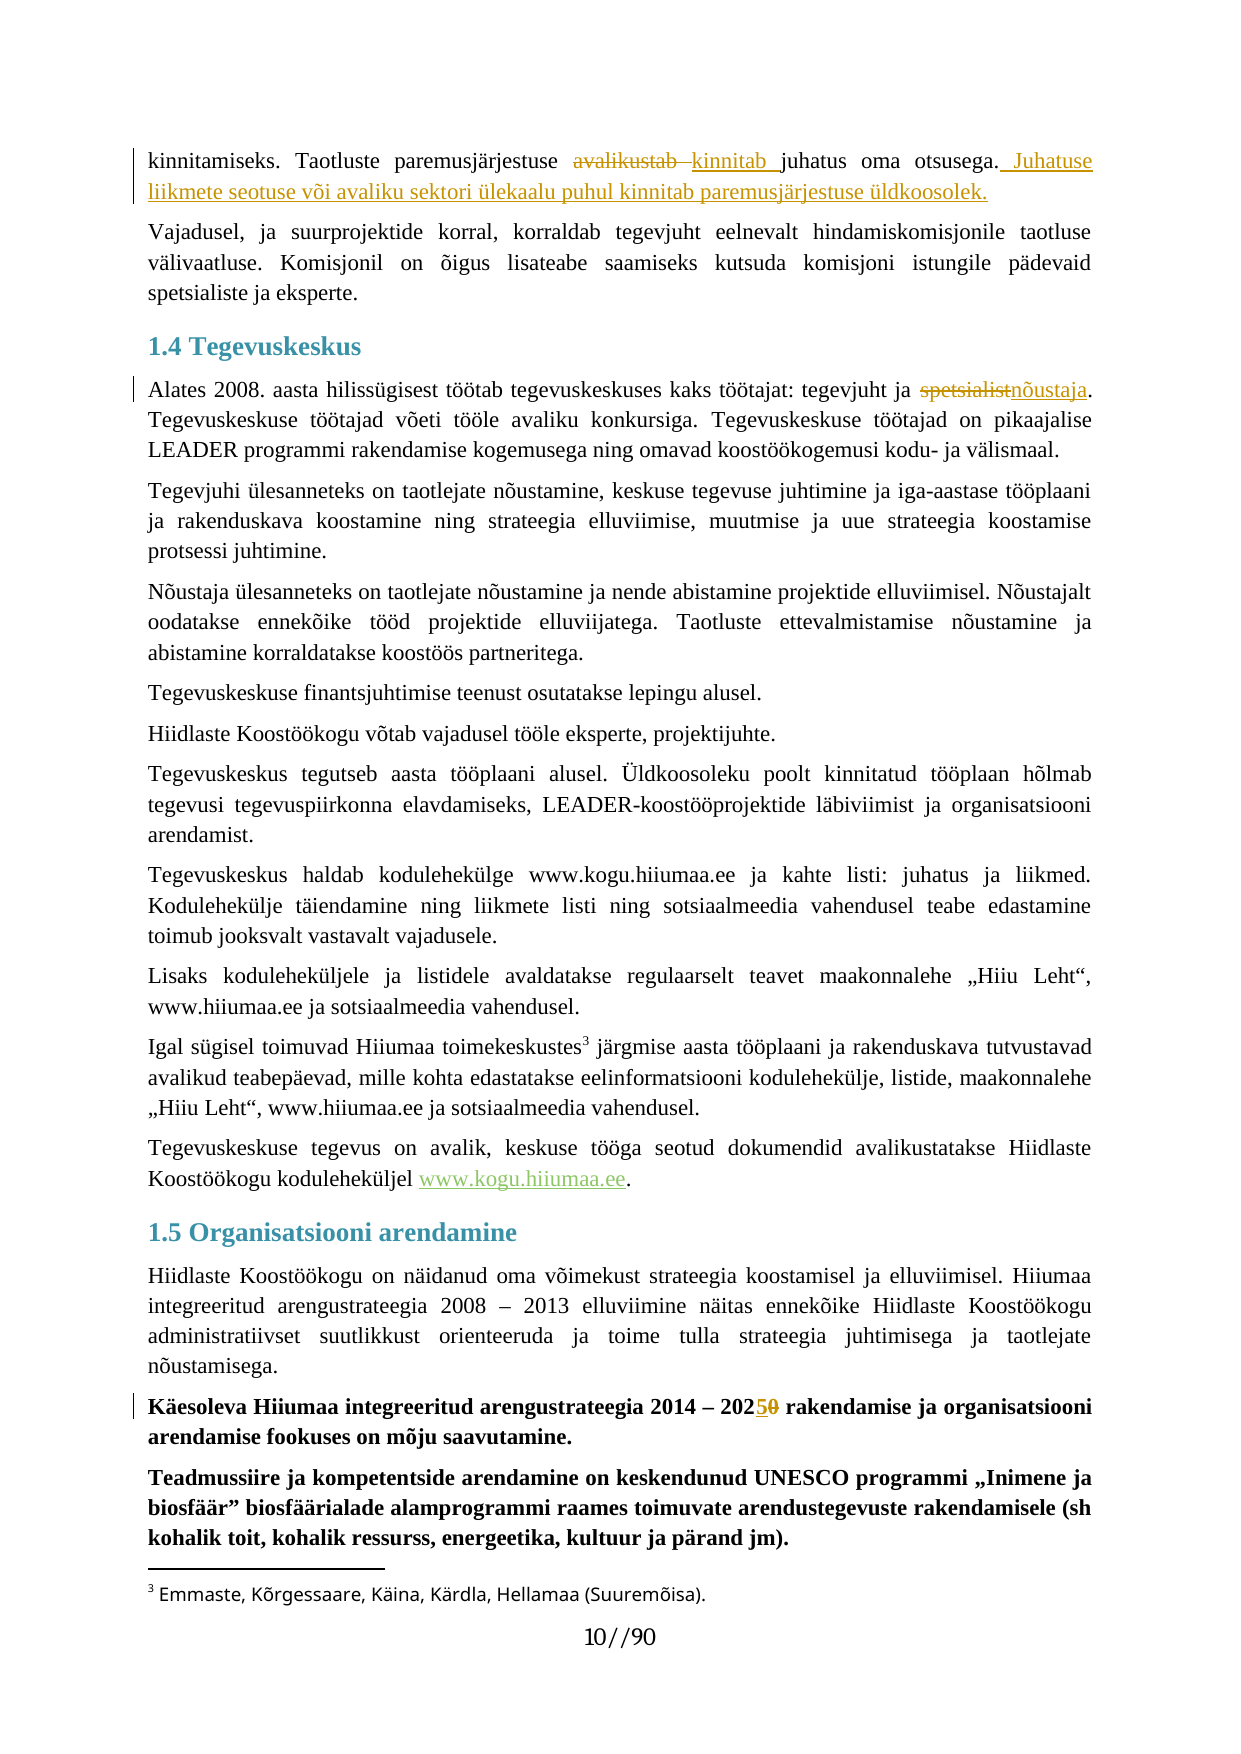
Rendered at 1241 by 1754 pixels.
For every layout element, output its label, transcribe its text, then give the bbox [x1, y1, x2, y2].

text Tegevuskeskuse finantsjuhtimise teenust osutatakse lepingu alusel. [148, 679, 1093, 706]
text Alates 2008. aasta hilissügisest töötab tegevuskeskuses kaks töötajat: tegevjuht ja . Tegevuskeskuse töötajad võeti tööle avaliku konkursiga. Tegevuskeskuse töötajad on pikaajalise LEADER programmi rakendamise kogemusega ning omavad koostöökogemusi kodu- ja välismaal. [148, 376, 1093, 463]
text Tegevuskeskus haldab kodulehekülge www.kogu.hiiumaa.ee ja kahte listi: juhatus ja liikmed. Kodulehekülje täiendamine ning liikmete listi ning sotsiaalmeedia vahendusel teabe edastamine toimub jooksvalt vastavalt vajadusele. [148, 861, 1093, 948]
text Tegevjuhi ülesanneteks on taotlejate nõustamine, keskuse tegevuse juhtimine ja iga-aastase tööplaani ja rakenduskava koostamine ning strateegia elluviimise, muutmise ja uue strateegia koostamise protsessi juhtimine. [148, 477, 1093, 564]
text Käesoleva Hiiumaa integreeritud arengustrateegia 2014 – 202 rakendamise ja organisatsiooni arendamise fookuses on mõju saavutamine. [148, 1393, 1093, 1449]
text Hiidlaste Koostöökogu on näidanud oma võimekust strateegia koostamisel ja elluviimisel. Hiiumaa integreeritud arengustrateegia 2008 – 2013 elluviimine näitas ennekõike Hiidlaste Koostöökogu administratiivset suutlikkust orienteeruda ja toime tulla strateegia juhtimisega ja taotlejate nõustamisega. [148, 1262, 1093, 1379]
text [148, 148, 1093, 204]
text Igal sügisel toimuvad Hiiumaa toimekeskustes järgmise aasta tööplaani ja rakenduskava tutvustavad avalikud teabepäevad, mille kohta edastatakse eelinformatsiooni kodulehekülje, listide, maakonnalehe „Hiiu Leht“, www.hiiumaa.ee ja sotsiaalmeedia vahendusel. [148, 1033, 1093, 1120]
text Vajadusel, ja suurprojektide korral, korraldab tegevjuht eelnevalt hindamiskomisjonile taotluse välivaatluse. Komisjonil on õigus lisateabe saamiseks kutsuda komisjoni istungile pädevaid spetsialiste ja eksperte. [148, 218, 1093, 305]
text Lisaks koduleheküljele ja listidele avaldatakse regulaarselt teavet maakonnalehe „Hiiu Leht“, www.hiiumaa.ee ja sotsiaalmeedia vahendusel. [148, 962, 1093, 1019]
text Tegevuskeskuse tegevus on avalik, keskuse tööga seotud dokumendid avalikustatakse Hiidlaste Koostöökogu koduleheküljel www.kogu.hiiumaa.ee. [148, 1134, 1093, 1191]
subtitle Tegevuskeskus [148, 330, 1093, 361]
text Hiidlaste Koostöökogu võtab vajadusel tööle eksperte, projektijuhte. [148, 720, 1093, 746]
subtitle Organisatsiooni arendamine [148, 1216, 1093, 1247]
text Teadmussiire ja kompetentside arendamine on keskendunud UNESCO programmi „Inimene ja biosfäär” biosfäärialade alamprogrammi raames toimuvate arendustegevuste rakendamisele (sh kohalik toit, kohalik ressurss, energeetika, kultuur ja pärand jm). [148, 1464, 1093, 1551]
text Tegevuskeskus tegutseb aasta tööplaani alusel. Üldkoosoleku poolt kinnitatud tööplaan hõlmab tegevusi tegevuspiirkonna elavdamiseks, LEADER-koostööprojektide läbiviimist ja organisatsiooni arendamist. [148, 760, 1093, 847]
text Nõustaja ülesanneteks on taotlejate nõustamine ja nende abistamine projektide elluviimisel. Nõustajalt oodatakse ennekõike tööd projektide elluviijatega. Taotluste ettevalmistamise nõustamine ja abistamine korraldatakse koostöös partneritega. [148, 578, 1093, 665]
